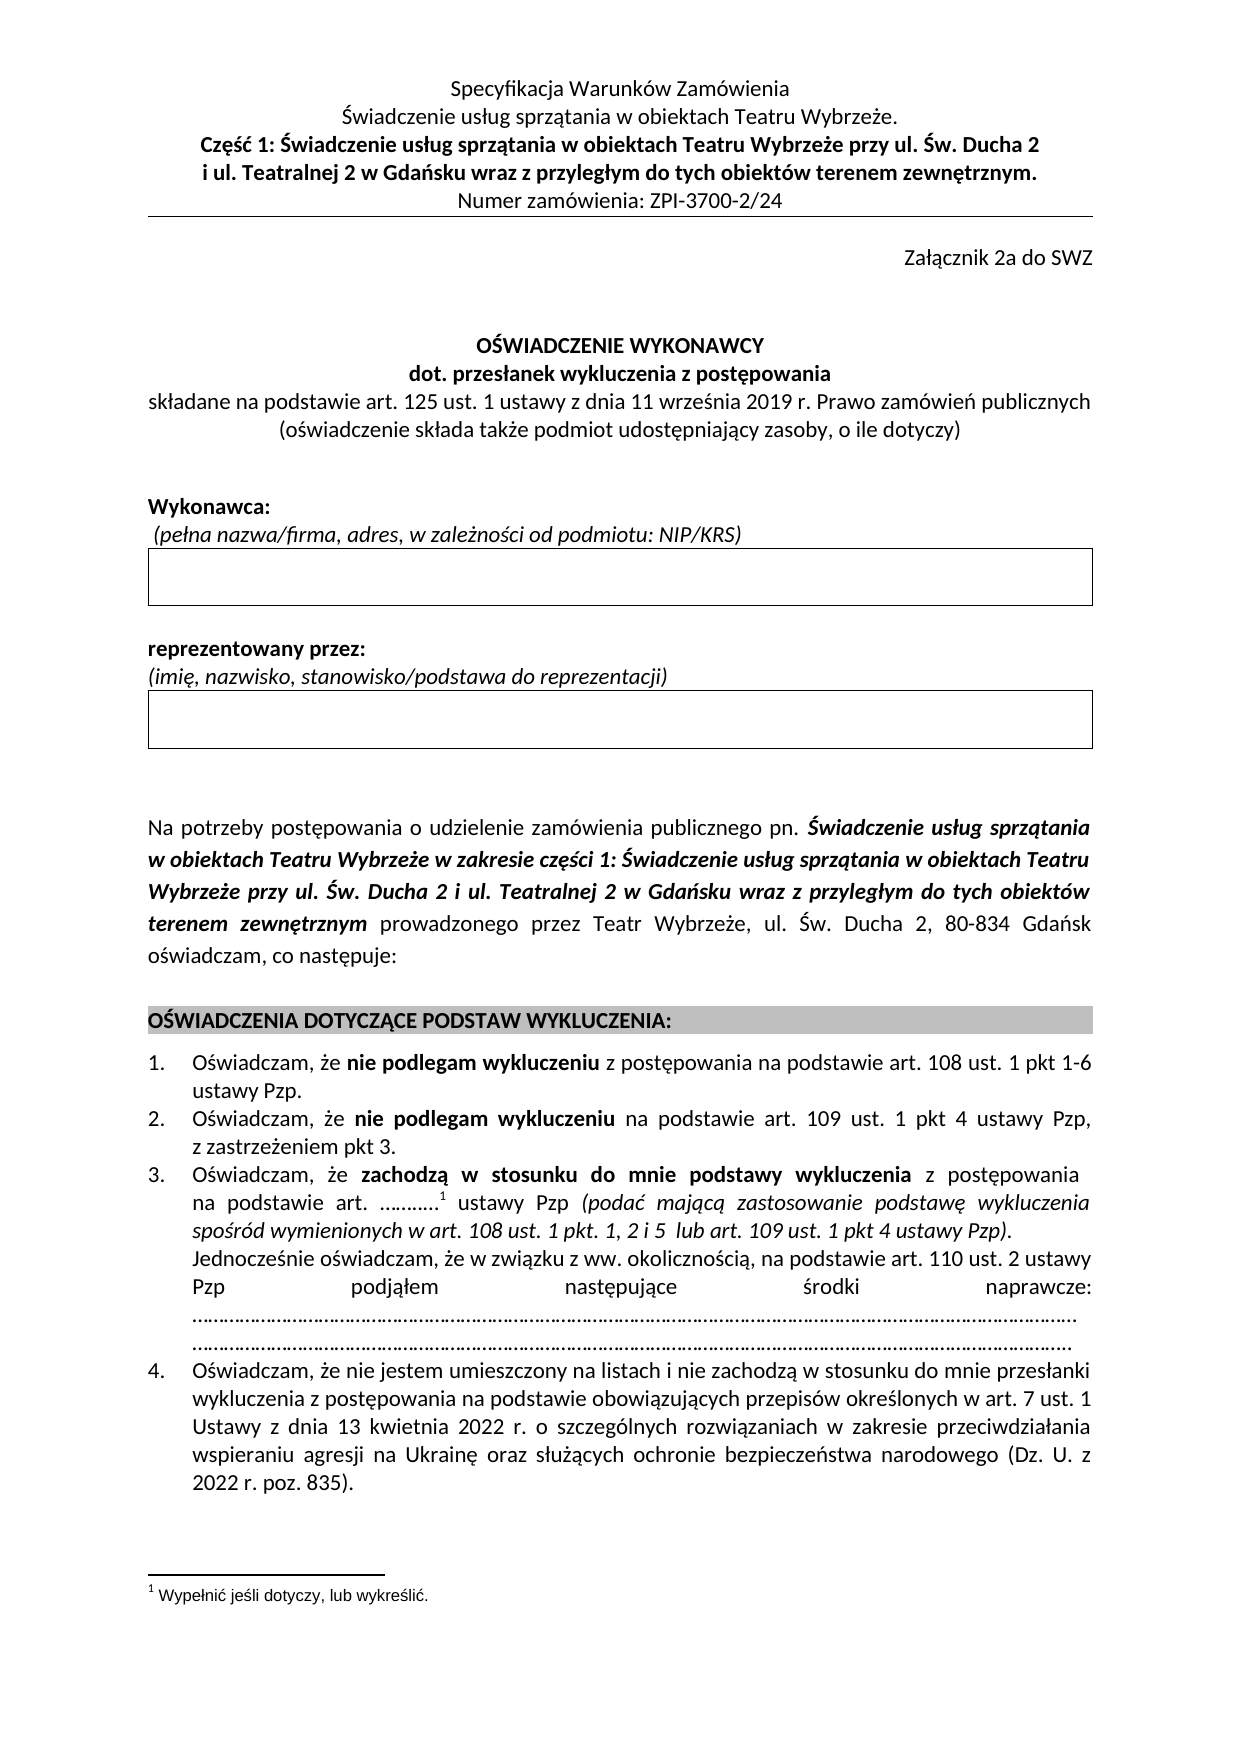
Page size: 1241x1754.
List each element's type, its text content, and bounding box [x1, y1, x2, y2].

list Jednocześnie oświadczam, że w związku z ww. okolicznością, na podstawie art. 110 ust. 2 ustawy Pzp podjąłem następujące środki naprawcze: ……………………………………………………………………………………………………………………………………………………………………………………………………………………………………………………………………………………………………….. [192, 1244, 1093, 1356]
list Oświadczam, że zachodzą w stosunku do mnie podstawy wykluczenia z postępowania na podstawie art. ……..… ustawy Pzp (podać mającą zastosowanie podstawę wykluczenia spośród wymienionych w art. 108 ust. 1 pkt. 1, 2 i 5 lub art. 109 ust. 1 pkt 4 ustawy Pzp). [148, 1160, 1093, 1244]
text Załącznik 2a do SWZ [148, 243, 1093, 271]
text OŚWIADCZENIA DOTYCZĄCE PODSTAW WYKLUCZENIA: [148, 1006, 1093, 1034]
list Oświadczam, że nie podlegam wykluczeniu na podstawie art. 109 ust. 1 pkt 4 ustawy Pzp, z zastrzeżeniem pkt 3. [148, 1104, 1093, 1160]
text (oświadczenie składa także podmiot udostępniający zasoby, o ile dotyczy) [148, 415, 1093, 443]
text (imię, nazwisko, stanowisko/podstawa do reprezentacji) [148, 662, 1093, 690]
text składane na podstawie art. 125 ust. 1 ustawy z dnia 11 września 2019 r. Prawo zamówień publicznych [148, 387, 1093, 415]
text Wykonawca: [148, 492, 1093, 520]
table_header [149, 691, 1092, 747]
text (pełna nazwa/firma, adres, w zależności od podmiotu: NIP/KRS) [148, 520, 1093, 548]
text Na potrzeby postępowania o udzielenie zamówienia publicznego pn. Świadczenie usług sprzątania w obiektach Teatru Wybrzeże w zakresie części 1: Świadczenie usług sprzątania w obiektach Teatru Wybrzeże przy ul. Św. Ducha 2 i ul. Teatralnej 2 w Gdańsku wraz z przyległym do tych obiektów terenem zewnętrznym prowadzonego przez Teatr Wybrzeże, ul. Św. Ducha 2, 80-834 Gdańsk oświadczam, co następuje: [148, 813, 1093, 969]
list Oświadczam, że nie jestem umieszczony na listach i nie zachodzą w stosunku do mnie przesłanki wykluczenia z postępowania na podstawie obowiązujących przepisów określonych w art. 7 ust. 1 Ustawy z dnia 13 kwietnia 2022 r. o szczególnych rozwiązaniach w zakresie przeciwdziałania wspieraniu agresji na Ukrainę oraz służących ochronie bezpieczeństwa narodowego (Dz. U. z 2022 r. poz. 835). [148, 1356, 1093, 1496]
text reprezentowany przez: [148, 634, 1093, 662]
list Oświadczam, że nie podlegam wykluczeniu z postępowania na podstawie art. 108 ust. 1 pkt 1-6 ustawy Pzp. [148, 1048, 1093, 1104]
text dot. przesłanek wykluczenia z postępowania [148, 359, 1093, 387]
table_header [149, 549, 1092, 605]
text OŚWIADCZENIE WYKONAWCY [148, 331, 1093, 359]
